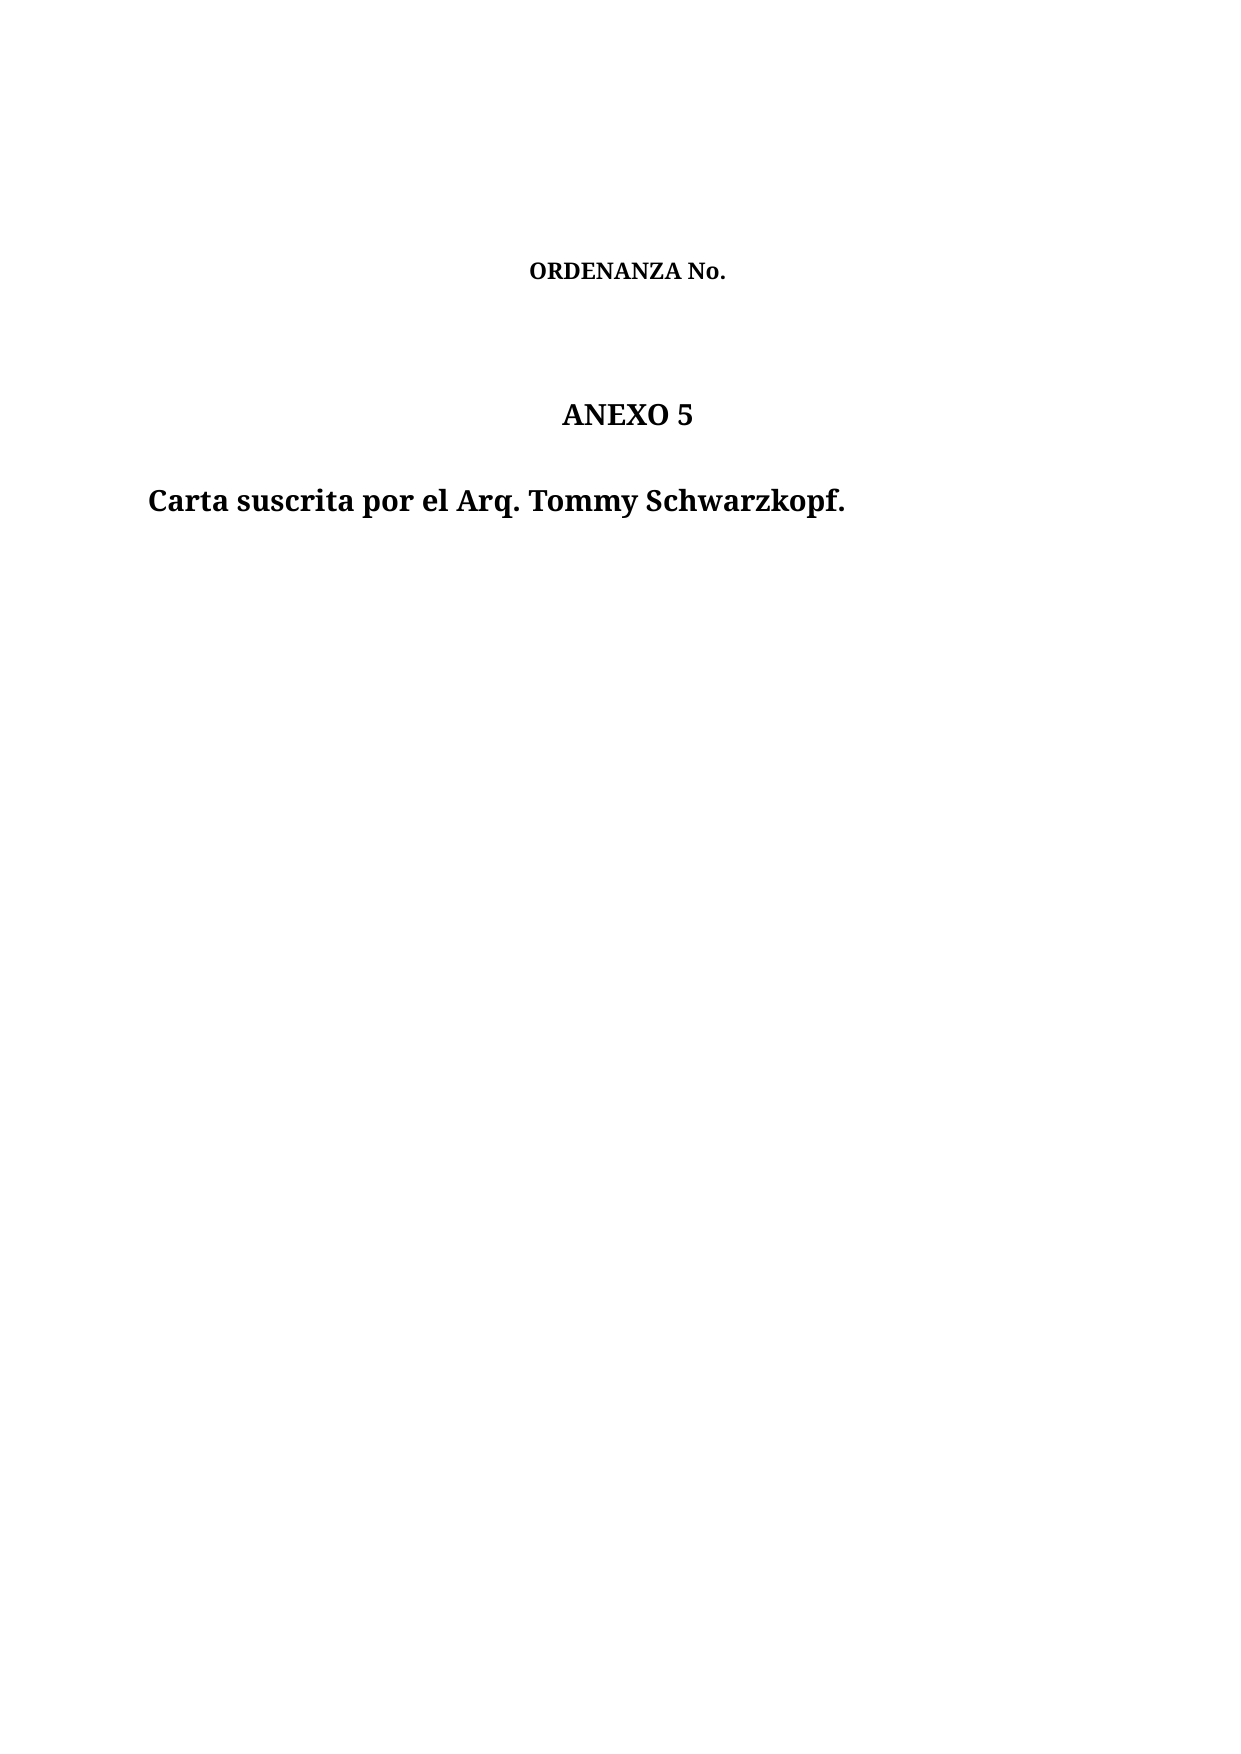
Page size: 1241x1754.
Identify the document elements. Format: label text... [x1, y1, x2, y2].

text ANEXO 5 [148, 394, 1107, 434]
text Carta suscrita por el Arq. Tommy Schwarzkopf. [148, 480, 1107, 519]
